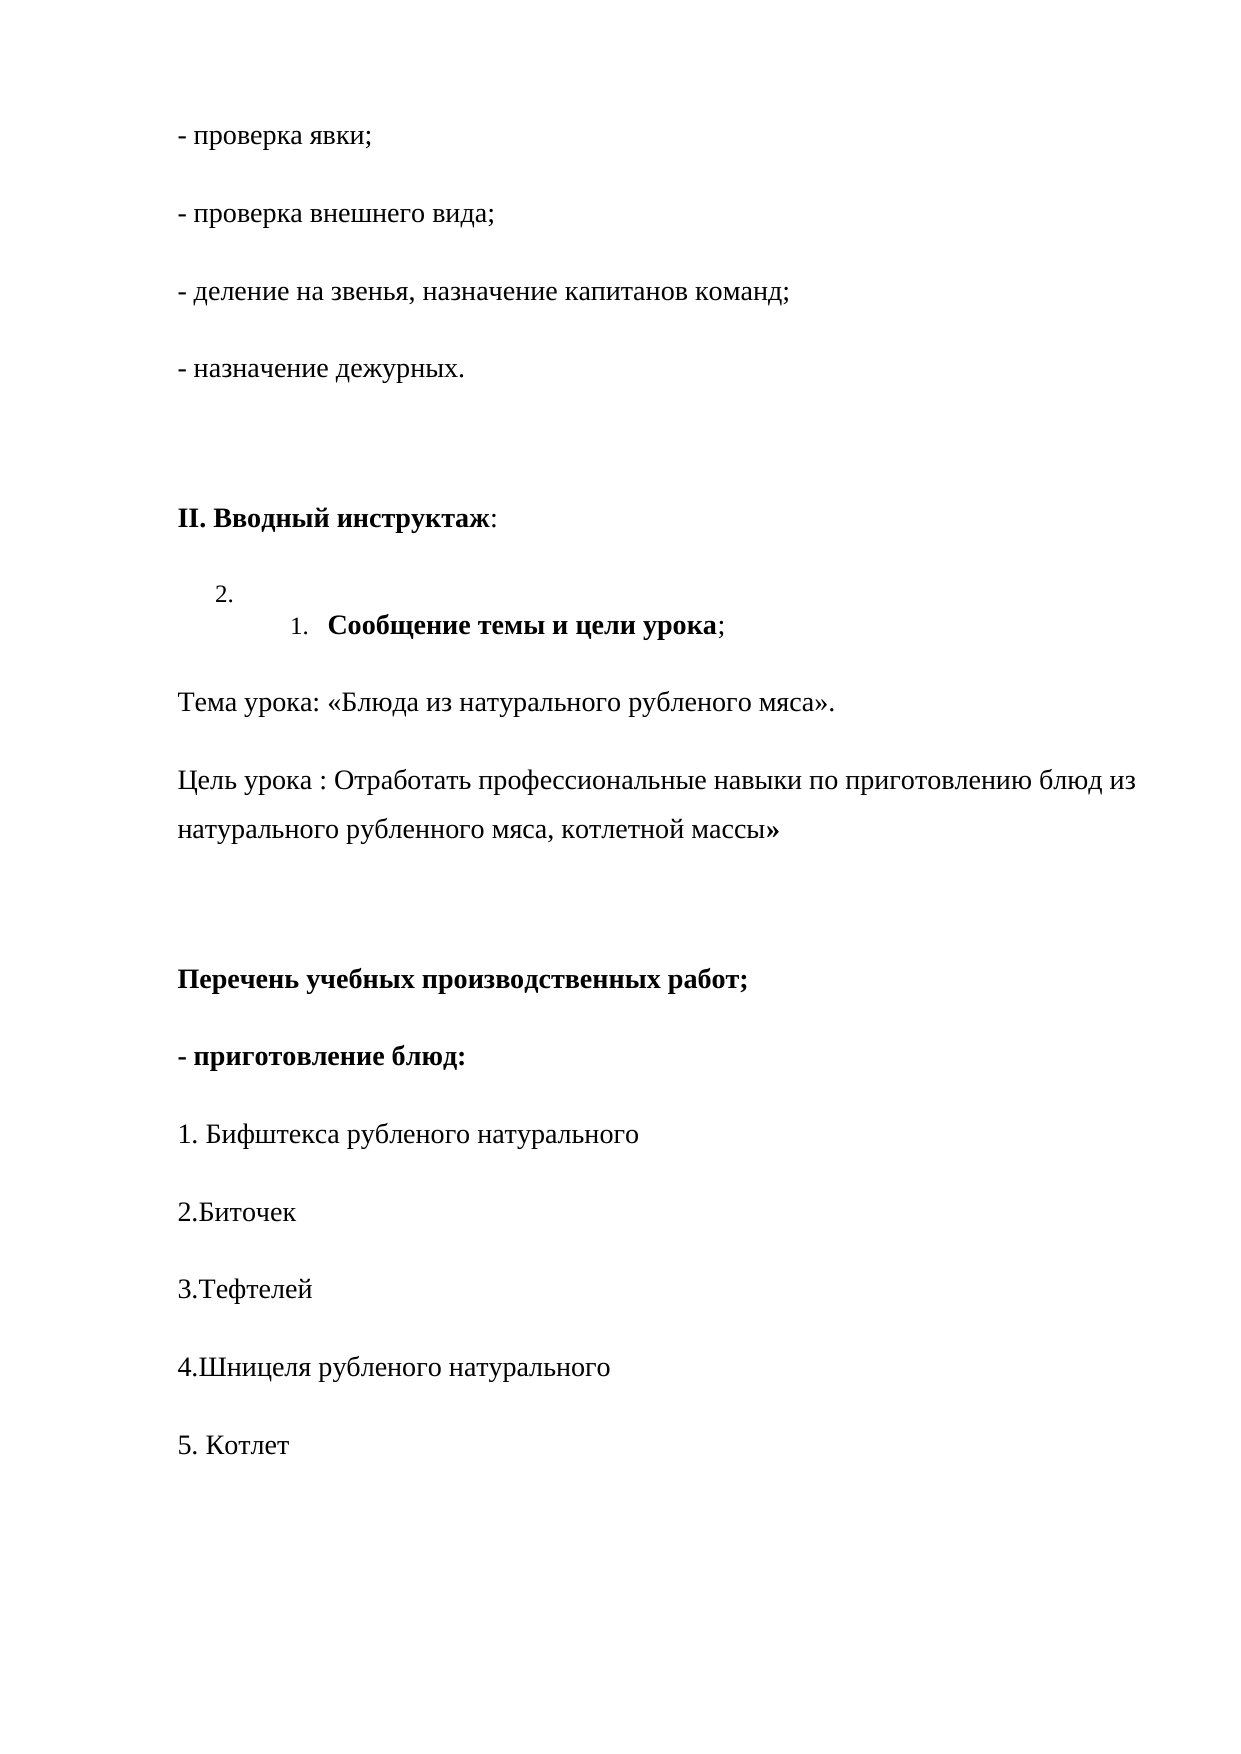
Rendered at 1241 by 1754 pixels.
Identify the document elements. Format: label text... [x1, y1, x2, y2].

text Цель урока : Отработать профессиональные навыки по приготовлению блюд из натурального рубленного мяса, котлетной массы» [177, 763, 1152, 844]
text II. Вводный инструктаж: [177, 501, 1152, 534]
text - назначение дежурных. [177, 351, 1152, 384]
text 3.Тефтелей [177, 1272, 1152, 1305]
text - приготовление блюд: [177, 1039, 1152, 1072]
text - проверка внешнего вида; [177, 196, 1152, 228]
text 1. Бифштекса рубленого натурального [177, 1117, 1152, 1149]
text - деление на звенья, назначение капитанов команд; [177, 273, 1152, 306]
text Перечень учебных производственных работ; [177, 962, 1152, 994]
text Тема урока: «Блюда из натурального рубленого мяса». [177, 685, 1152, 718]
list Сообщение темы и цели урока; [290, 608, 1152, 640]
text - проверка явки; [177, 118, 1152, 151]
text 4.Шницеля рубленого натурального [177, 1350, 1152, 1383]
text 5. Котлет [177, 1428, 1152, 1460]
text 2.Биточек [177, 1195, 1152, 1227]
